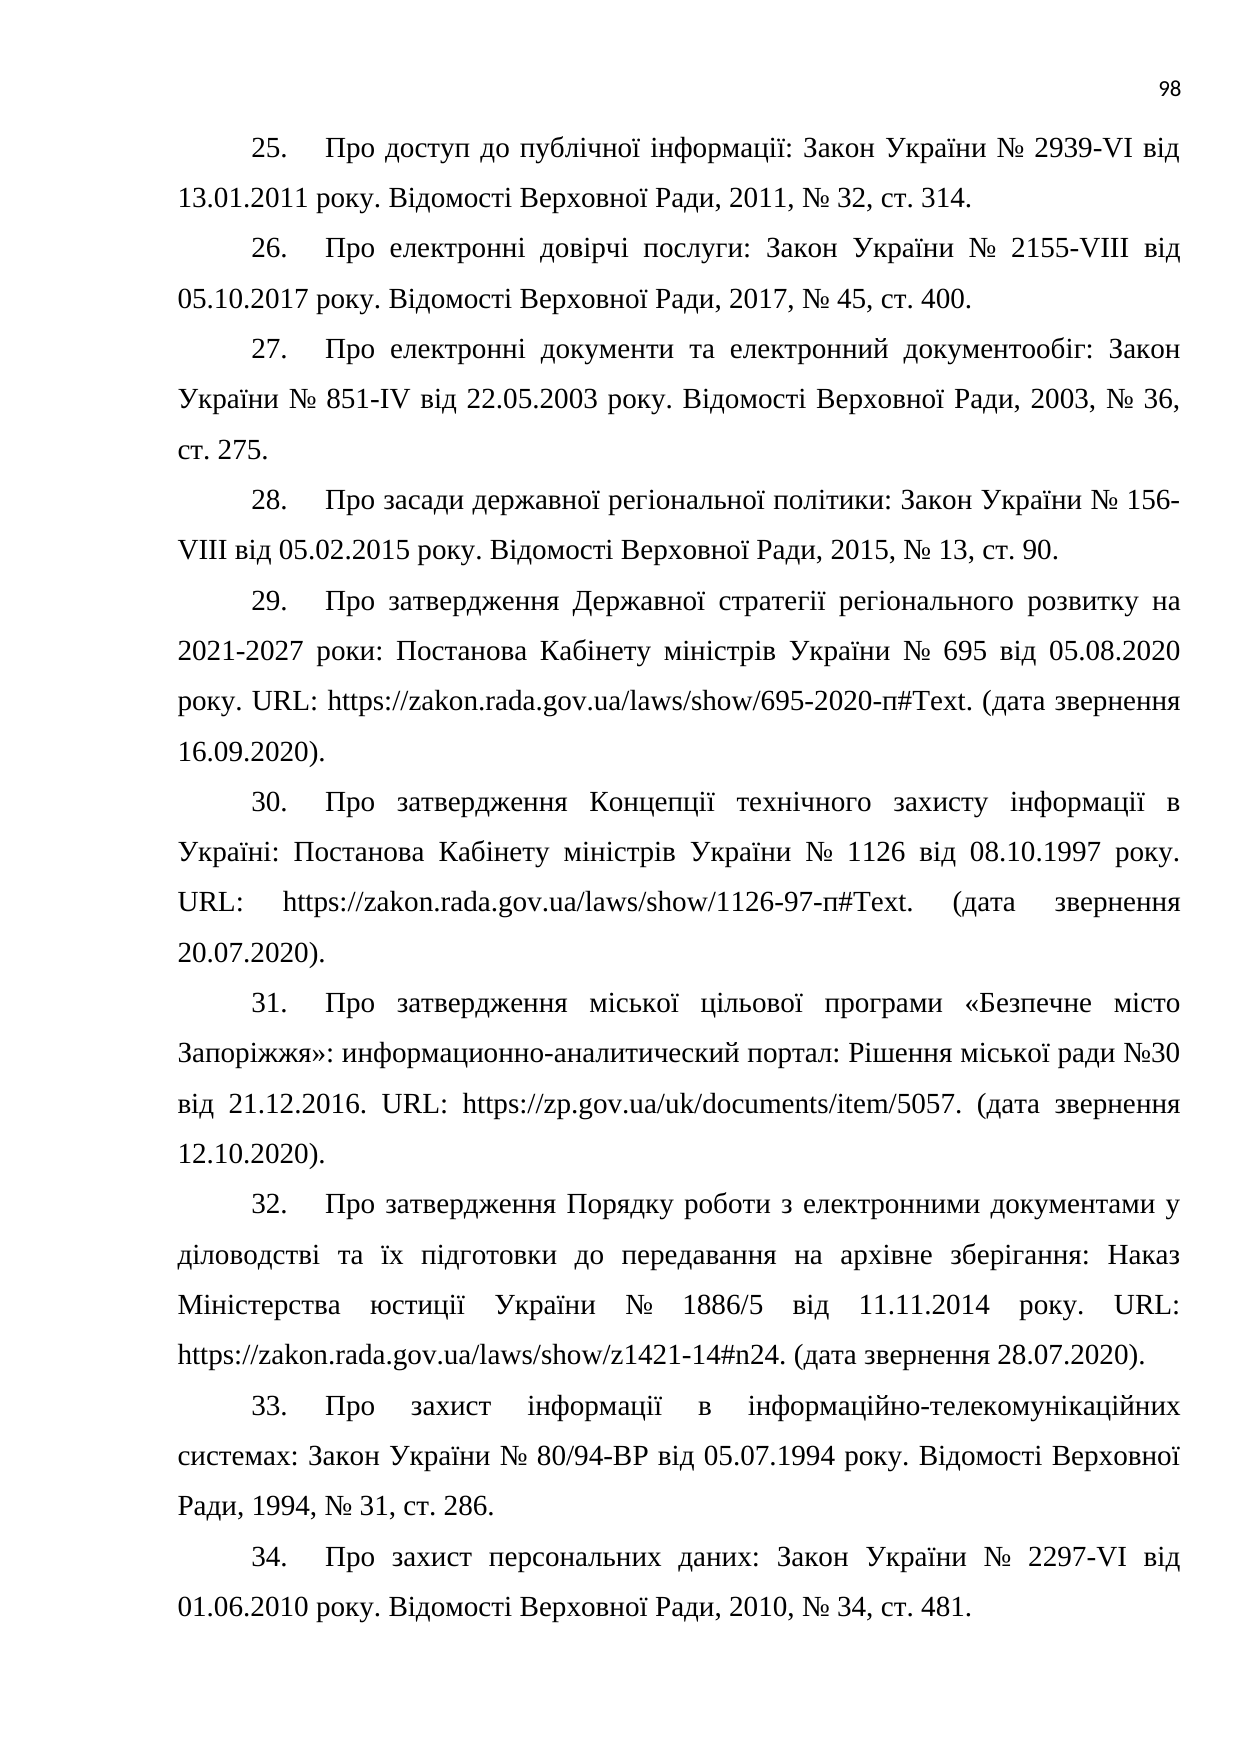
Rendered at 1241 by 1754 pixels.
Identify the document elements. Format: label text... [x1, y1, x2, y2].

list Про затвердження Державної стратегії регіонального розвитку на 2021-2027 роки: Постанова Кабінету міністрів України № 695 від 05.08.2020 року. URL: https://zakon.rada.gov.ua/laws/show/695-2020-п#Text. (дата звернення 16.09.2020). [177, 583, 1181, 767]
list Про затвердження міської цільової програми «Безпечне місто Запоріжжя»: информационно-аналитический портал: Рішення міської ради №30 від 21.12.2016. URL: https://zp.gov.ua/uk/documents/item/5057. (дата звернення 12.10.2020). [177, 985, 1181, 1170]
list Про доступ до публічної інформації: Закон України № 2939-VІ від 13.01.2011 року. Відомості Верховної Ради, 2011, № 32, ст. 314. [177, 130, 1181, 214]
list Про затвердження Порядку роботи з електронними документами у діловодстві та їх підготовки до передавання на архівне зберігання: Наказ Міністерства юстиції України № 1886/5 від 11.11.2014 року. URL: https://zakon.rada.gov.ua/laws/show/z1421-14#n24. (дата звернення 28.07.2020). [177, 1186, 1181, 1371]
list Про електронні документи та електронний документообіг: Закон України № 851-IV від 22.05.2003 року. Відомості Верховної Ради, 2003, № 36, ст. 275. [177, 331, 1181, 465]
list Про захист інформації в інформаційно-телекомунікаційних системах: Закон України № 80/94-ВР від 05.07.1994 року. Відомості Верховної Ради, 1994, № 31, ст. 286. [177, 1388, 1181, 1522]
list Про затвердження Концепції технічного захисту інформації в Україні: Постанова Кабінету міністрів України № 1126 від 08.10.1997 року. URL: https://zakon.rada.gov.ua/laws/show/1126-97-п#Text. (дата звернення 20.07.2020). [177, 784, 1181, 968]
list Про засади державної регіональної політики: Закон України № 156-VIII від 05.02.2015 року. Відомості Верховної Ради, 2015, № 13, ст. 90. [177, 482, 1181, 566]
list Про захист персональних даних: Закон України № 2297-VІ від 01.06.2010 року. Відомості Верховної Ради, 2010, № 34, ст. 481. [177, 1539, 1181, 1622]
list Про електронні довірчі послуги: Закон України № 2155-VIII від 05.10.2017 року. Відомості Верховної Ради, 2017, № 45, ст. 400. [177, 231, 1181, 314]
